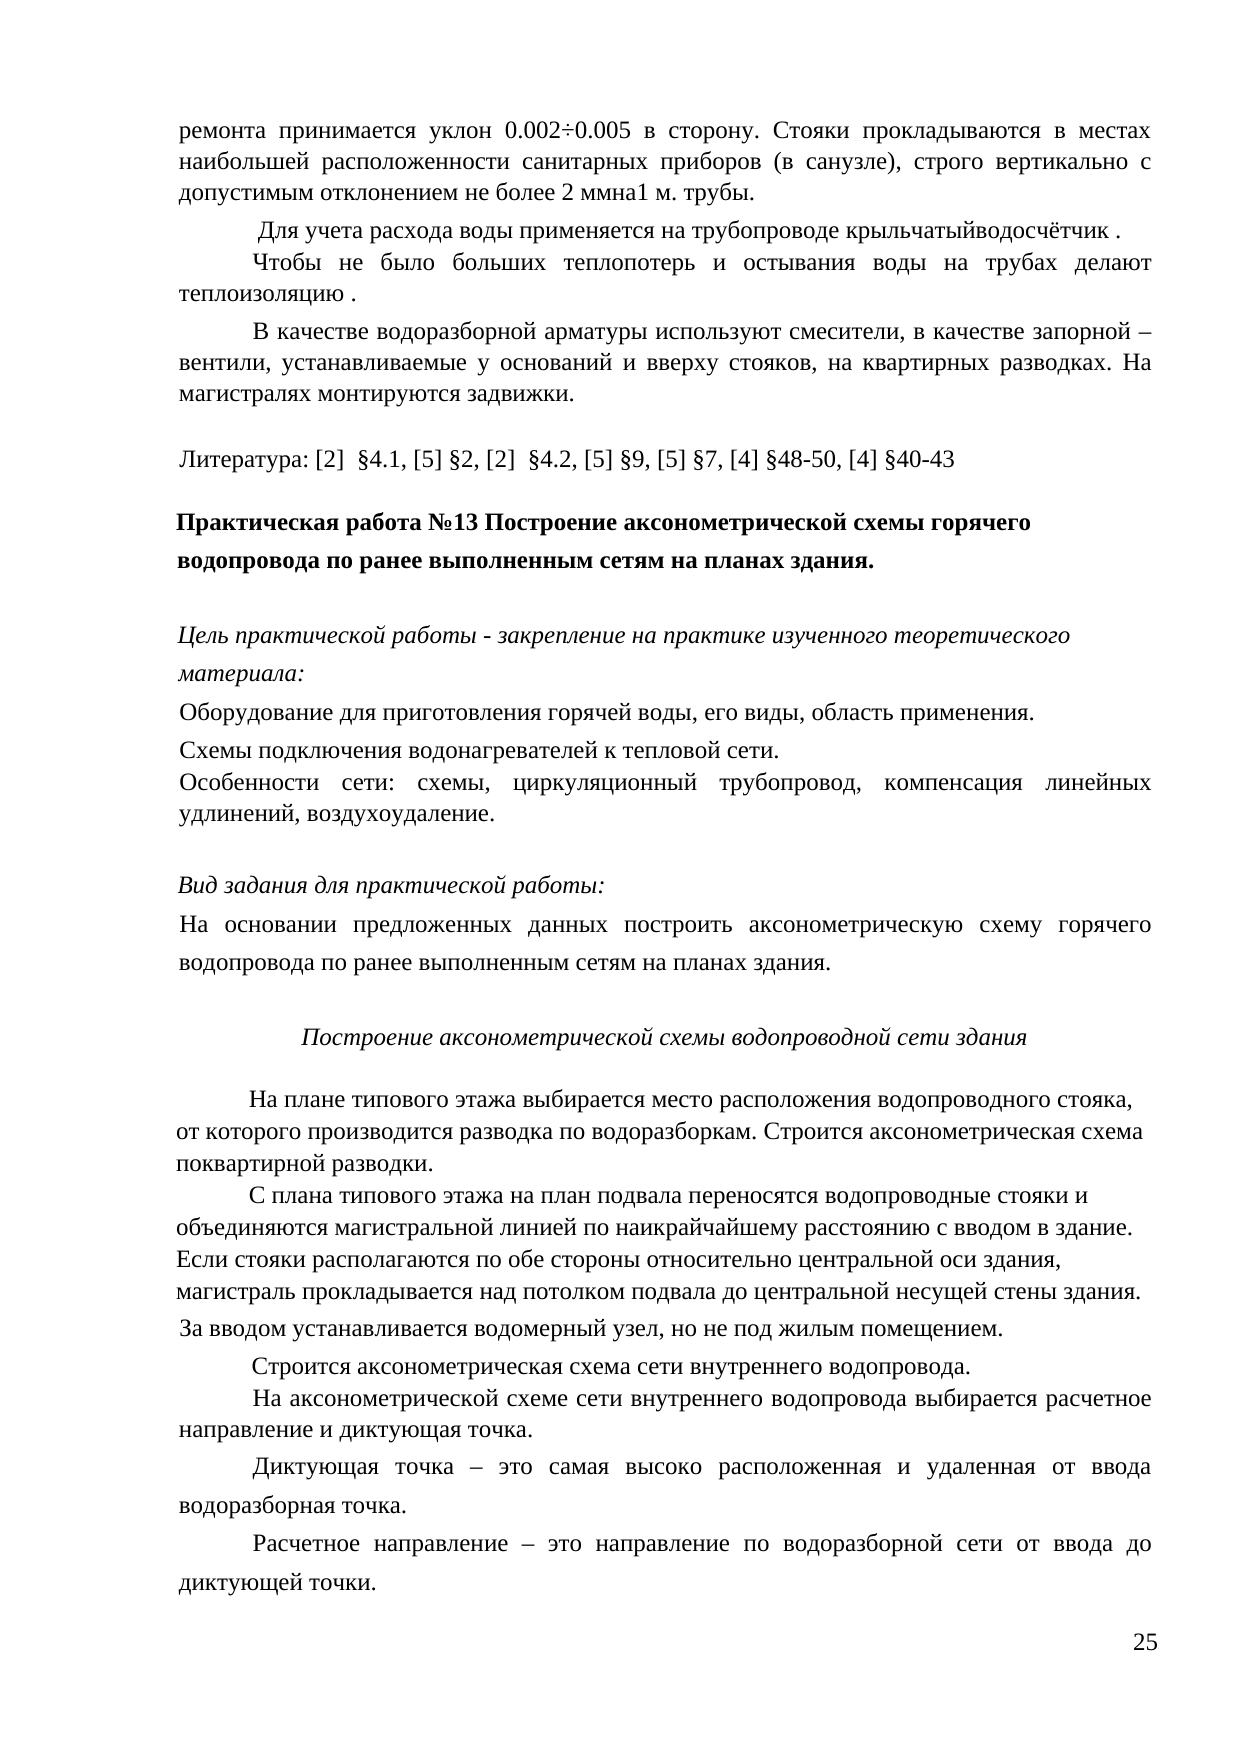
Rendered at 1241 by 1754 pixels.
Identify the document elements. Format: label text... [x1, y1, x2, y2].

text Для учета расхода воды применяется на трубопроводе крыльчатыйводосчётчик . [251, 216, 1152, 244]
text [179, 115, 1152, 206]
text На плане типового этажа выбирается место расположения водопроводного стояка, от которого производится разводка по водоразборкам. Строится аксонометрическая схема поквартирной разводки. [176, 1084, 1153, 1177]
text Вид задания для практической работы: [177, 870, 1201, 899]
text На основании предложенных данных построить аксонометрическую схему горячего водопровода по ранее выполненным сетям на планах здания. [179, 909, 1152, 976]
text На аксонометрической схеме сети внутреннего водопровода выбирается расчетное направление и диктующая точка. [179, 1383, 1152, 1442]
text С плана типового этажа на план подвала переносятся водопроводные стояки и объединяются магистральной линией по наикрайчайшему расстоянию с вводом в здание. Если стояки располагаются по обе стороны относительно центральной оси здания, магистраль прокладывается над потолком подвала до центральной несущей стены здания. [176, 1180, 1153, 1305]
text Диктующая точка – это самая высоко расположенная и удаленная от ввода водоразборная точка. [179, 1451, 1152, 1518]
text Оборудование для приготовления горячей воды, его виды, область применения. [179, 697, 1152, 726]
text За вводом устанавливается водомерный узел, но не под жилым помещением. [179, 1313, 1152, 1341]
text Литература: [2] §4.1, [5] §2, [2] §4.2, [5] §9, [5] §7, [4] §48-50, [4] §40-43 [179, 444, 1152, 473]
text Строится аксонометрическая схема сети внутреннего водопровода. [251, 1351, 1152, 1380]
text Расчетное направление – это направление по водоразборной сети от ввода до диктующей точки. [179, 1528, 1152, 1595]
text В качестве водоразборной арматуры используют смесители, в качестве запорной – вентили, устанавливаемые у оснований и вверху стояков, на квартирных разводках. На магистралях монтируются задвижки. [179, 316, 1152, 407]
text Цель практической работы - закрепление на практике изученного теоретического материала: [177, 620, 1201, 687]
text Чтобы не было больших теплопотерь и остывания воды на трубах делают теплоизоляцию . [179, 247, 1152, 307]
subtitle Построение аксонометрической схемы водопроводной сети здания [202, 1022, 1127, 1051]
text Особенности сети: схемы, циркуляционный трубопровод, компенсация линейных удлинений, воздухоудаление. [179, 767, 1152, 827]
text Практическая работа №13 Построение аксонометрической схемы горячего водопровода по ранее выполненным сетям на планах здания. [176, 507, 1152, 574]
text Схемы подключения водонагревателей к тепловой сети. [179, 736, 1152, 764]
